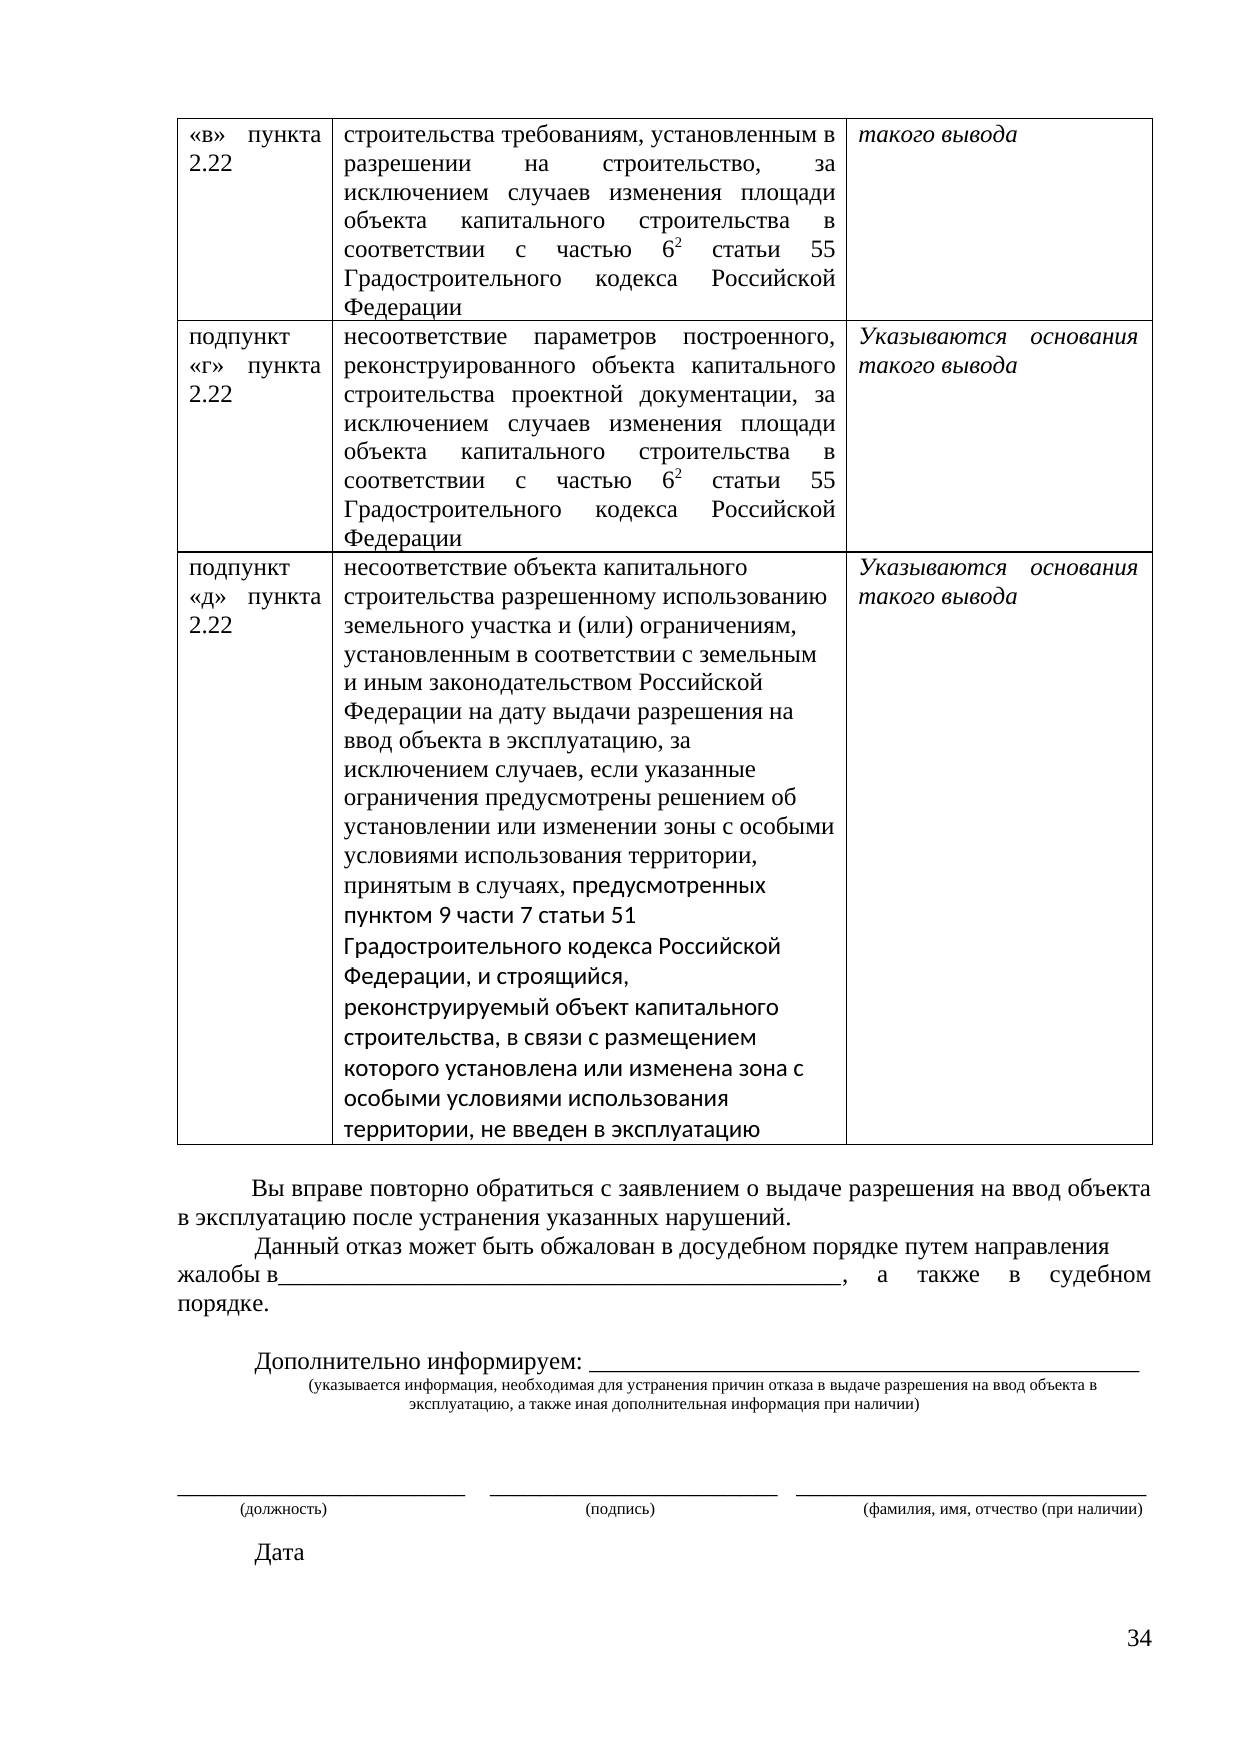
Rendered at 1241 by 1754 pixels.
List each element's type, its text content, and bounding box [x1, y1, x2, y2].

text Дата [177, 1537, 1152, 1566]
text (указывается информация, необходимая для устранения причин отказа в выдаче разрешения на ввод объекта в эксплуатацию, а также иная дополнительная информация при наличии) [177, 1374, 1152, 1413]
table_cell несоответствие параметров построенного, реконструированного объекта капитального строительства проектной документации, за исключением случаев изменения площади объекта капитального строительства в соответствии с частью 62 статьи 55 Градостроительного кодекса Российской Федерации [333, 321, 846, 551]
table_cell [847, 119, 1152, 320]
table_cell подпункт «г» пункта 2.22 [178, 321, 332, 551]
text Дополнительно информируем: ____________________________________________ [177, 1346, 1152, 1374]
table_cell Указываются основания такого вывода [847, 553, 1152, 1143]
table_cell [333, 119, 846, 320]
text Вы вправе повторно обратиться с заявлением о выдаче разрешения на ввод объекта в эксплуатацию после устранения указанных нарушений. [177, 1173, 1152, 1231]
text Данный отказ может быть обжалован в досудебном порядке путем направления [177, 1231, 1152, 1259]
table_cell подпункт «д» пункта 2.22 [178, 553, 332, 1143]
text (должность) (подпись) (фамилия, имя, отчество (при наличии) [177, 1499, 1152, 1518]
table_cell несоответствие объекта капитального строительства разрешенному использованию земельного участка и (или) ограничениям, установленным в соответствии с земельным и иным законодательством Российской Федерации на дату выдачи разрешения на ввод объекта в эксплуатацию, за исключением случаев, если указанные ограничения предусмотрены решением об установлении или изменении зоны с особыми условиями использования территории, принятым в случаях, предусмотренных пунктом 9 части 7 статьи 51 Градостроительного кодекса Российской Федерации, и строящийся, реконструируемый объект капитального строительства, в связи с размещением которого установлена или изменена зона с особыми условиями использования территории, не введен в эксплуатацию [333, 553, 846, 1143]
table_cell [178, 119, 332, 320]
text _______________________ _______________________ ____________________________ [177, 1470, 1152, 1499]
text жалобы в_____________________________________________ , а также в судебном порядке. [177, 1259, 1152, 1317]
table_cell Указываются основания такого вывода [847, 321, 1152, 551]
